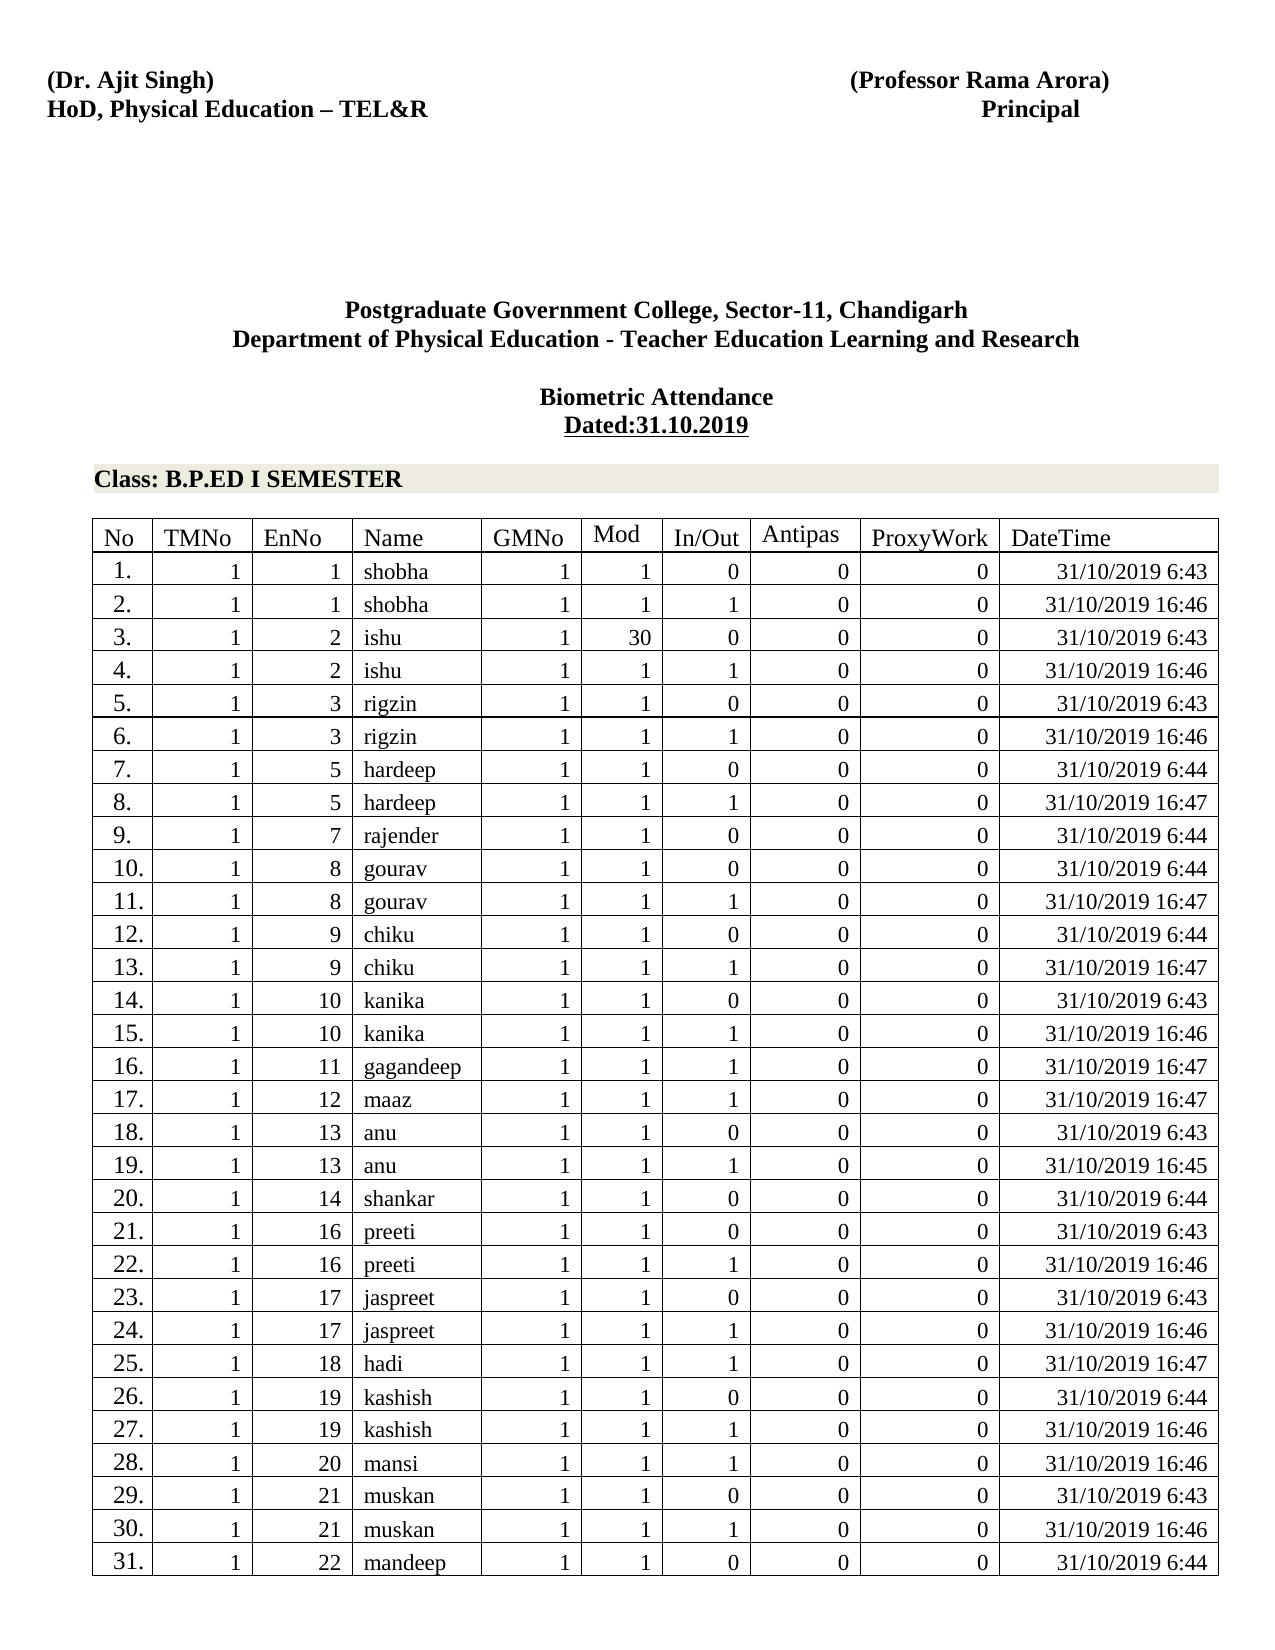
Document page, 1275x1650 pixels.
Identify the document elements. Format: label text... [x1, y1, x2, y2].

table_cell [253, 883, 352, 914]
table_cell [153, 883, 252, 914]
text HoD, Physical Education – TEL&R Principal [47, 94, 1219, 123]
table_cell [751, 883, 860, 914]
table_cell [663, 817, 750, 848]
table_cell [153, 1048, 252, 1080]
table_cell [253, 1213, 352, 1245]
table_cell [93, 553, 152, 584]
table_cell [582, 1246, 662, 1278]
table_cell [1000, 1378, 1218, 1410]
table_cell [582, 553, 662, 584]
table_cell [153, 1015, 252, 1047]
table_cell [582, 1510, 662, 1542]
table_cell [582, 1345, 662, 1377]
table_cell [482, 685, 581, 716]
text Class: B.P.ED I SEMESTER [94, 464, 1219, 493]
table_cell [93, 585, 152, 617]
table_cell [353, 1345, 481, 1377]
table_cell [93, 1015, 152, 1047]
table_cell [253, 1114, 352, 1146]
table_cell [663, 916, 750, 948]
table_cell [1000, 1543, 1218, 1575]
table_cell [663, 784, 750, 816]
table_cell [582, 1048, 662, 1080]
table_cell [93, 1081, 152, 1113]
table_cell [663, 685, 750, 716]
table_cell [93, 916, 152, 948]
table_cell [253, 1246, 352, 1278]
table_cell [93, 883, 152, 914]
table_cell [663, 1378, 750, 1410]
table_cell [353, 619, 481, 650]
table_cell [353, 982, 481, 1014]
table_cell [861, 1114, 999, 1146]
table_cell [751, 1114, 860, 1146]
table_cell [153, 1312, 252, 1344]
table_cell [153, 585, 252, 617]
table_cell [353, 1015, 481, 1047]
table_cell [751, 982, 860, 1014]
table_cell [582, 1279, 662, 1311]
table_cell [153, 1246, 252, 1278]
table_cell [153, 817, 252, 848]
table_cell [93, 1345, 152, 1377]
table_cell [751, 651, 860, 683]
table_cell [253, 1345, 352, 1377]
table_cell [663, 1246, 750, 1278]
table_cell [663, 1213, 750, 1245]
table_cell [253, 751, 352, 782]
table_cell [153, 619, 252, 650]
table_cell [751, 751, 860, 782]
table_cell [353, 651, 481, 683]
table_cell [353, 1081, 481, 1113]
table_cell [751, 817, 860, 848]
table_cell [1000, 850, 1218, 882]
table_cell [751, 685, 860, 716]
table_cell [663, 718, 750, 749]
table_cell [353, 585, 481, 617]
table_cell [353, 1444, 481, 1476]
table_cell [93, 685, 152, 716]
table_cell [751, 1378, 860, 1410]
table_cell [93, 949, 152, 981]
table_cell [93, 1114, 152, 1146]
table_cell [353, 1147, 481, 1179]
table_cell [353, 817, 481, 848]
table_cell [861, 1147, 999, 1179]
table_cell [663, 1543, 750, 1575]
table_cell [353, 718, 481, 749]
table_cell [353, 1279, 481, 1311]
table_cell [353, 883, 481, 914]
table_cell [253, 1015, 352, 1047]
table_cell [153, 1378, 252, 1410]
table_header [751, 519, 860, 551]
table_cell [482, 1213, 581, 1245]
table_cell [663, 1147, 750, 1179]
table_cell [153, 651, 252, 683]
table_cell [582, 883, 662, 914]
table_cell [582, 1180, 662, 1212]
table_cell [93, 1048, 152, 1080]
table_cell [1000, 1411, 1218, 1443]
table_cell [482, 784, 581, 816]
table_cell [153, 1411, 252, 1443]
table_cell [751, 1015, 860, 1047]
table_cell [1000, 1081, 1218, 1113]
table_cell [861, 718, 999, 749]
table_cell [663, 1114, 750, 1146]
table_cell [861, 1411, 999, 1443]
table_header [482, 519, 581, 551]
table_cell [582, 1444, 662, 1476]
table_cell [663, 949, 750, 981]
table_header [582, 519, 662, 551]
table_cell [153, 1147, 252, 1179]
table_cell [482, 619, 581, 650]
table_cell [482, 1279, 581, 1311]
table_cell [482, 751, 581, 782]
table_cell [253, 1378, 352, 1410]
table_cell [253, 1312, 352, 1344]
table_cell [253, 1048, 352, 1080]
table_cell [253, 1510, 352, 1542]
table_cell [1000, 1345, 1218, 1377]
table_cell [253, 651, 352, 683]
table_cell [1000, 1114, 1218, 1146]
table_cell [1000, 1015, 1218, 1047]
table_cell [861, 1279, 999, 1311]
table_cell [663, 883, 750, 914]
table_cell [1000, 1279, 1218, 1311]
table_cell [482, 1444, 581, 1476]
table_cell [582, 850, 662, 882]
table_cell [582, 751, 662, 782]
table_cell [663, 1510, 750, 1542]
text Department of Physical Education - Teacher Education Learning and Research [94, 324, 1219, 353]
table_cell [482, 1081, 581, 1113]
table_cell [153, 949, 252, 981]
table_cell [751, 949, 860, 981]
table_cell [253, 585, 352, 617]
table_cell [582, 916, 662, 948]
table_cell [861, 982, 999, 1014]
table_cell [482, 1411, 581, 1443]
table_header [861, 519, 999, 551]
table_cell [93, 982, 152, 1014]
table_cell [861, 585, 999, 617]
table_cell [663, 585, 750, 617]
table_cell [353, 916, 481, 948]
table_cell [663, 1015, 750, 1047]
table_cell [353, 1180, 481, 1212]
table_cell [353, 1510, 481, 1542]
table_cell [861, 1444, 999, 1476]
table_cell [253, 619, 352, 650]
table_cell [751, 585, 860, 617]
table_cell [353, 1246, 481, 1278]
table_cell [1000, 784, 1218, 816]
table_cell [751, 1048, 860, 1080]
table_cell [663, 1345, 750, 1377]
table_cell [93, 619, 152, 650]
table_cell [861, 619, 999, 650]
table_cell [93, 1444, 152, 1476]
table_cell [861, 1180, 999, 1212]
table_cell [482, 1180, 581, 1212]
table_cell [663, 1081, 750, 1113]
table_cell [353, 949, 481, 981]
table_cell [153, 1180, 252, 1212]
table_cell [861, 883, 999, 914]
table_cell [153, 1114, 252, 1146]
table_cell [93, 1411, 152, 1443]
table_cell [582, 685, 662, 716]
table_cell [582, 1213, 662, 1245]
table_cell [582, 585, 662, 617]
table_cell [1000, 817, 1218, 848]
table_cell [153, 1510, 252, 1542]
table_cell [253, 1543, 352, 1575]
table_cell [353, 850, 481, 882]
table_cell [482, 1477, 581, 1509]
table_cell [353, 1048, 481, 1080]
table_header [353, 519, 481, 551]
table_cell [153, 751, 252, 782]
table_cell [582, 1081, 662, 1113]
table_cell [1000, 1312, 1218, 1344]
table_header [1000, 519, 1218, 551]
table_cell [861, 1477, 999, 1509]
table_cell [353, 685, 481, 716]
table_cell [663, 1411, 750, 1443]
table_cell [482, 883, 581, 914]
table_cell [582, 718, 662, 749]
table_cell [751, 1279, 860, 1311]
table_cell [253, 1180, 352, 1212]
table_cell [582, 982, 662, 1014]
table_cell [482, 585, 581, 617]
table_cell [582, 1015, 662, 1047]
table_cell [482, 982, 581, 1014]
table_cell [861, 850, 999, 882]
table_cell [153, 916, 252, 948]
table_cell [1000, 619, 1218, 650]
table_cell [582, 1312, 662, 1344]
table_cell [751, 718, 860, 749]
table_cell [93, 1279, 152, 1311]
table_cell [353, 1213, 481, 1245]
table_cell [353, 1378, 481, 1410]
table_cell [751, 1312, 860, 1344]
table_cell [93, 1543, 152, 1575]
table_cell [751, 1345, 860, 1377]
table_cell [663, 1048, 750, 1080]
text Biometric Attendance [94, 382, 1219, 411]
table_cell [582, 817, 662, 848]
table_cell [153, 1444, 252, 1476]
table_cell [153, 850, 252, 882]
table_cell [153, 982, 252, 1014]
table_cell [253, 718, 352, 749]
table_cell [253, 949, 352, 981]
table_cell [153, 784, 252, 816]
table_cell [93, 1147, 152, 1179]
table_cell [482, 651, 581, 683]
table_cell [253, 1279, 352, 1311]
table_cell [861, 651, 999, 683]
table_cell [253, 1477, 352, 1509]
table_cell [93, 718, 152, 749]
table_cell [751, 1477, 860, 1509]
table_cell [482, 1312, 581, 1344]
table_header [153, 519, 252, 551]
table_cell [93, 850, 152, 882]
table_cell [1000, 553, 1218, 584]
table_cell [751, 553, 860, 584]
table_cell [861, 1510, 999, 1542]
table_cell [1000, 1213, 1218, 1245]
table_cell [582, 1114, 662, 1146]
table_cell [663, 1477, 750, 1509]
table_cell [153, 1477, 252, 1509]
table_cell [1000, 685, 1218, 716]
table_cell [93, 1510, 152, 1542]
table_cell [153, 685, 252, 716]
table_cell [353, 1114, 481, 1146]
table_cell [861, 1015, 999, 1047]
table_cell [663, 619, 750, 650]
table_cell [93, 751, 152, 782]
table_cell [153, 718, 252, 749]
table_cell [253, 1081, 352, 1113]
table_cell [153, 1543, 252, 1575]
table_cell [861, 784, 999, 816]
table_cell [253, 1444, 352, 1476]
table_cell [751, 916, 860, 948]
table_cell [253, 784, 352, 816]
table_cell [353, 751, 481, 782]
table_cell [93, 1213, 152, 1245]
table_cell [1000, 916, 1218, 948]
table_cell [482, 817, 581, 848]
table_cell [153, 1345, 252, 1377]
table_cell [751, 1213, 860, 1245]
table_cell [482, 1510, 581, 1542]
text Postgraduate Government College, Sector-11, Chandigarh [94, 296, 1219, 324]
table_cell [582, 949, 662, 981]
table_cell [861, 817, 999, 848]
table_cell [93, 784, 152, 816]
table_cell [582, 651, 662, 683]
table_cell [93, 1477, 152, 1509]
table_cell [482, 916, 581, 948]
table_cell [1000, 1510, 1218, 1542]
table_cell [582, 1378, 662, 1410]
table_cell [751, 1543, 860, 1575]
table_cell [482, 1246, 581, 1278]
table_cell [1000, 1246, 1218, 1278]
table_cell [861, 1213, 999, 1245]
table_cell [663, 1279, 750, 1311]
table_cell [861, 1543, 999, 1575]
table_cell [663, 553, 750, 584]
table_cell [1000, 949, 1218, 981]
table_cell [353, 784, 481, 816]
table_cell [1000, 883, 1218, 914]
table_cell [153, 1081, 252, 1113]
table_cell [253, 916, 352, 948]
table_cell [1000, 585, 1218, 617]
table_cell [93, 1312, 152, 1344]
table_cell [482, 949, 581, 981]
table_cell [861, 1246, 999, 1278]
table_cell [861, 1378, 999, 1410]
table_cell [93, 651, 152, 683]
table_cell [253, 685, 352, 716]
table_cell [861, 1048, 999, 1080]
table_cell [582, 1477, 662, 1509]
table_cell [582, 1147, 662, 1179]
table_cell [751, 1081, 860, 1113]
text (Dr. Ajit Singh) (Professor Rama Arora) [47, 66, 1219, 94]
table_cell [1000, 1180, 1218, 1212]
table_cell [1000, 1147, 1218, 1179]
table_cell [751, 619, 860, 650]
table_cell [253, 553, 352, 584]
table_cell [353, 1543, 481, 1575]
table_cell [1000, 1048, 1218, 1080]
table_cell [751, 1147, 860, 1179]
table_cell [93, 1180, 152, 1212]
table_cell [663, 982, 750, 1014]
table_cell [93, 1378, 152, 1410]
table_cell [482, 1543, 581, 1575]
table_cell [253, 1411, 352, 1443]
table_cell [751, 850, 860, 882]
text Dated:31.10.2019 [94, 411, 1219, 439]
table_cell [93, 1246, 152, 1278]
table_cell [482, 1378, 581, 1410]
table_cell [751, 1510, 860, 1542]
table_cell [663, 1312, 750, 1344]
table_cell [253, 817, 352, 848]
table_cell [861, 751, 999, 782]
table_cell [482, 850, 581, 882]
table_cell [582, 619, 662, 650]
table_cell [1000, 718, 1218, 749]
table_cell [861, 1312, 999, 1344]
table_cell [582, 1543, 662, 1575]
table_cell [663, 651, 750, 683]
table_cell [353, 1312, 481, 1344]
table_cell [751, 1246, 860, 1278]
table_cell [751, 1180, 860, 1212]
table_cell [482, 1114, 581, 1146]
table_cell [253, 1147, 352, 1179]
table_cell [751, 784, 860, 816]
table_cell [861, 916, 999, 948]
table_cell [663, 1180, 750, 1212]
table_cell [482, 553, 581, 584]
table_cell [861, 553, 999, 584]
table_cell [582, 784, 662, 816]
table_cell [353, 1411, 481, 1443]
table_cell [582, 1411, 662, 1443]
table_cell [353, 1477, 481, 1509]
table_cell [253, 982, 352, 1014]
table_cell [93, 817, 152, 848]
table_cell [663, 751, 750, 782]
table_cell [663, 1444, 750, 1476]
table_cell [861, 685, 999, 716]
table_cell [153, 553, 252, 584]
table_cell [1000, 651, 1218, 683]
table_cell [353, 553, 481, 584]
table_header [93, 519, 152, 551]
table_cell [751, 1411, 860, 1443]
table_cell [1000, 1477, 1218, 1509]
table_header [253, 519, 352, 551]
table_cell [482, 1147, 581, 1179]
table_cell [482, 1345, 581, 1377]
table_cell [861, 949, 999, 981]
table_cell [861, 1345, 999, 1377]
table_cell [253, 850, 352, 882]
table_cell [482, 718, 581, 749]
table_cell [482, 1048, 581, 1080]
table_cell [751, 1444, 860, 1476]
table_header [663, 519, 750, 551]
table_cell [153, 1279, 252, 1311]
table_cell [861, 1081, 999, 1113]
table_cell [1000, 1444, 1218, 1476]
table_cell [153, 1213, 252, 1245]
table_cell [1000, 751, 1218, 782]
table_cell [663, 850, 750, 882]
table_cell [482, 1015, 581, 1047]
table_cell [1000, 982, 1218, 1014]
